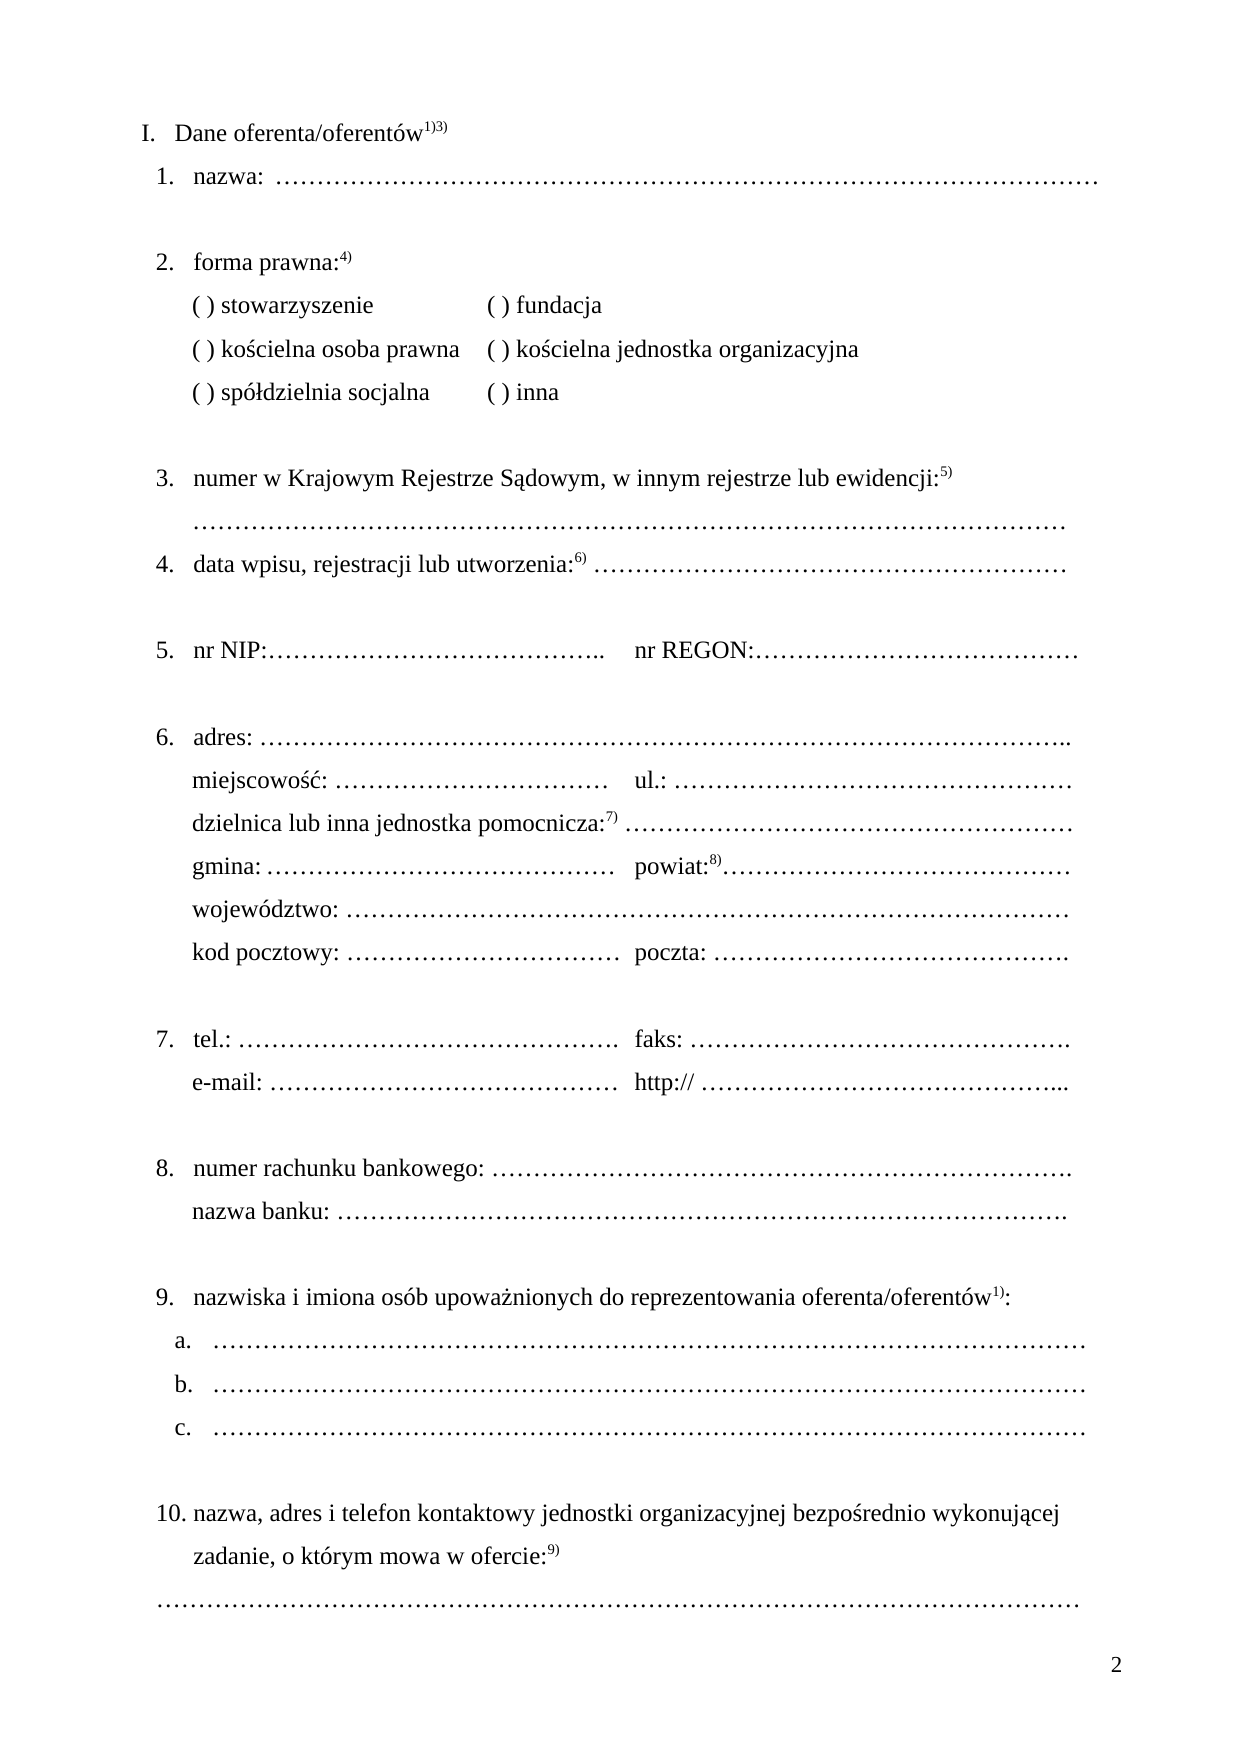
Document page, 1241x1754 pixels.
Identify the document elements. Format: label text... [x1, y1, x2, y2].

list nazwiska i imiona osób upoważnionych do reprezentowania oferenta/oferentów1): [156, 1282, 1122, 1311]
text ………………………………………………………………………………………………… [118, 1584, 1122, 1613]
text …………………………………………………………………………………………… [156, 506, 1122, 535]
list adres: …………………………………………………………………………………….. [156, 722, 1122, 751]
text e-mail: …………………………………… http:// ……………………………………... [156, 1067, 1122, 1096]
text gmina: …………………………………… powiat:8)…………………………………… [156, 851, 1122, 880]
text kod pocztowy: …………………………… poczta: ……………………………………. [156, 937, 1122, 966]
list nazwa, adres i telefon kontaktowy jednostki organizacyjnej bezpośrednio wykonującej zadanie, o którym mowa w ofercie:9) [156, 1498, 1122, 1570]
text województwo: …………………………………………………………………………… [156, 894, 1122, 923]
list tel.: ………………………………………. faks: ………………………………………. [156, 1024, 1122, 1052]
list Dane oferenta/oferentów1)3) [156, 118, 1122, 147]
list numer rachunku bankowego: ……………………………………………………………. [156, 1153, 1122, 1182]
text ( ) spółdzielnia socjalna ( ) inna [156, 377, 1122, 406]
list …………………………………………………………………………………………… [174, 1369, 1122, 1397]
list numer w Krajowym Rejestrze Sądowym, w innym rejestrze lub ewidencji:5) [156, 463, 1122, 492]
list forma prawna:4) [156, 247, 1122, 276]
list data wpisu, rejestracji lub utworzenia:6) ………………………………………………… [156, 549, 1122, 578]
list nazwa: ……………………………………………………………………………………… [156, 161, 1122, 190]
list …………………………………………………………………………………………… [174, 1412, 1122, 1441]
text nazwa banku: ……………………………………………………………………………. [118, 1196, 1122, 1225]
list nr NIP:………………………………….. nr REGON:………………………………… [156, 636, 1122, 664]
text miejscowość: …………………………… ul.: ………………………………………… [156, 765, 1122, 794]
list …………………………………………………………………………………………… [174, 1326, 1122, 1354]
text ( ) kościelna osoba prawna ( ) kościelna jednostka organizacyjna [156, 334, 1122, 362]
text ( ) stowarzyszenie ( ) fundacja [156, 291, 1122, 319]
text dzielnica lub inna jednostka pomocnicza:7) ……………………………………………… [156, 808, 1122, 837]
